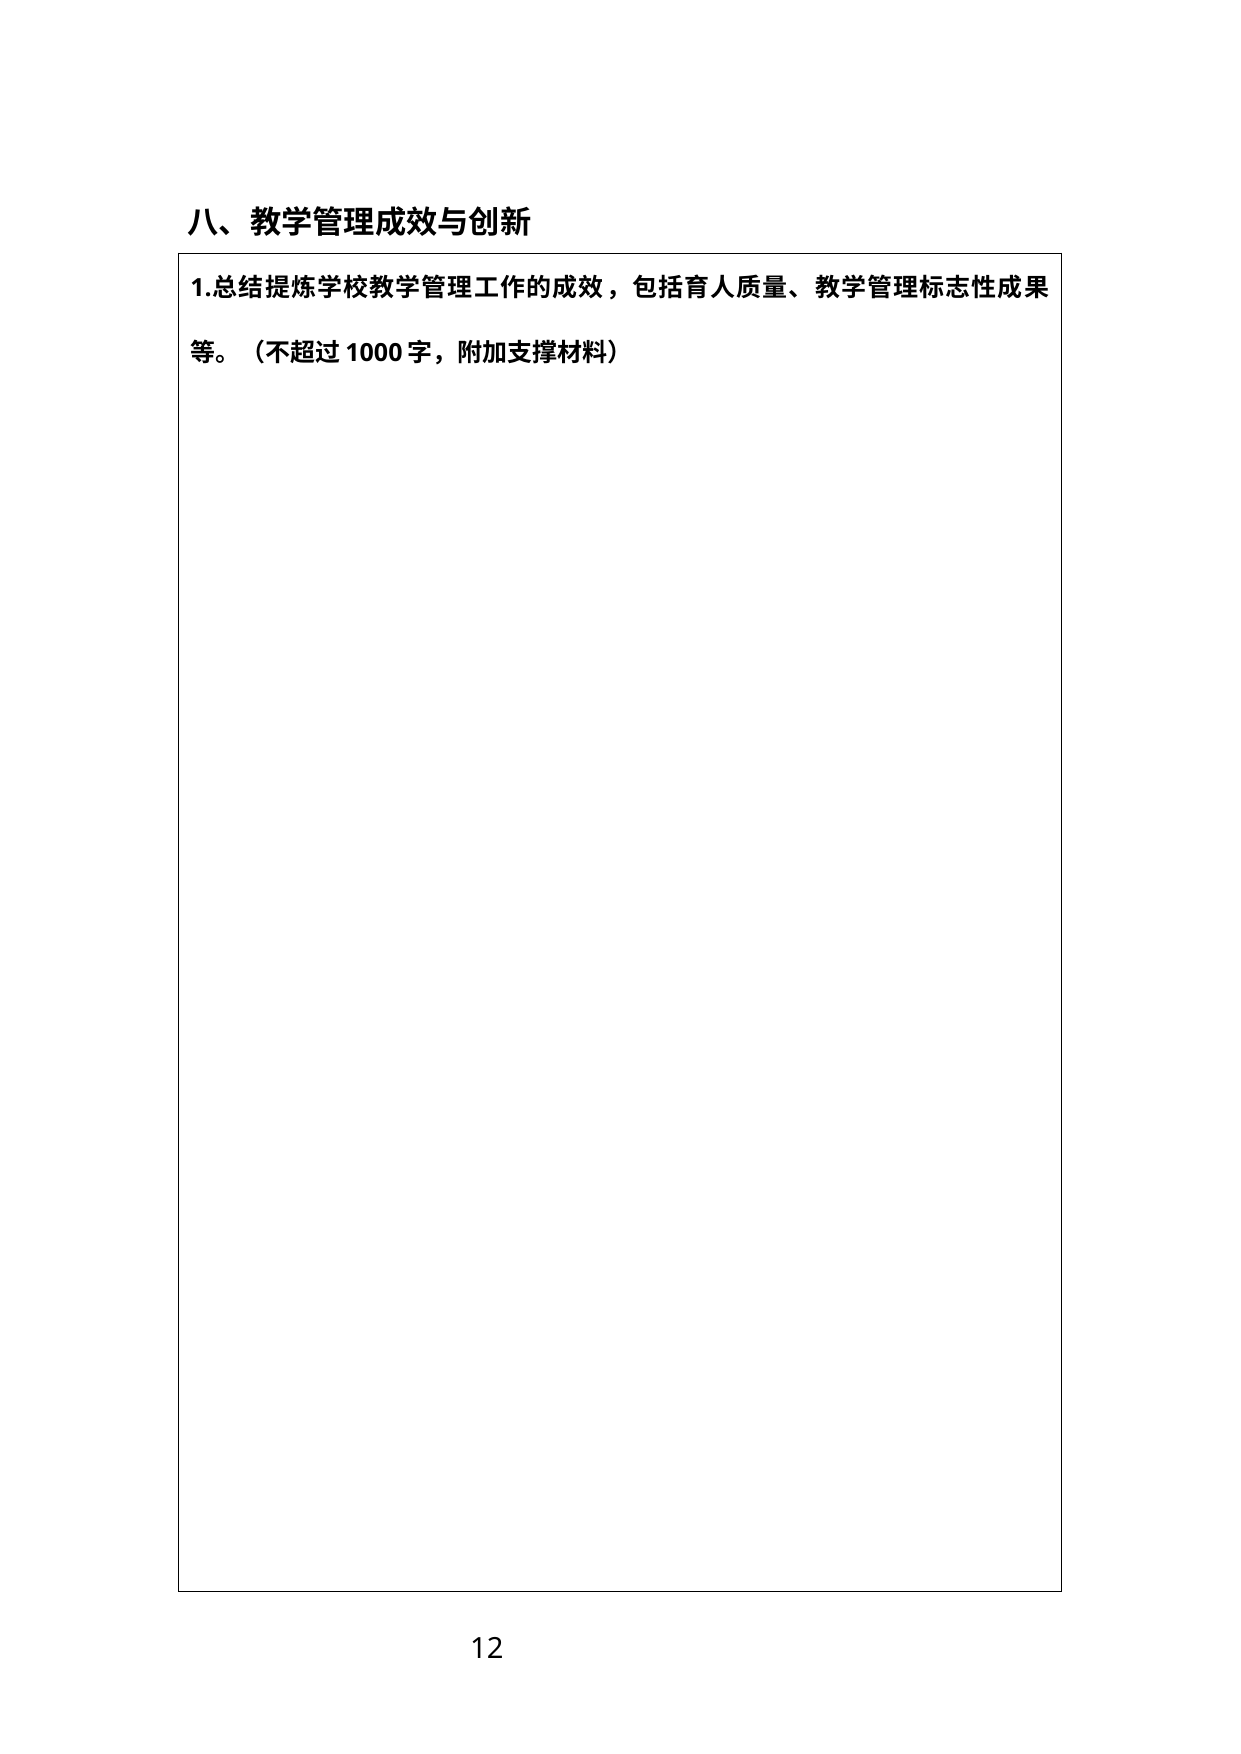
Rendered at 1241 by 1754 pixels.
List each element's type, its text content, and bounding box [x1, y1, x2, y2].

text 八、教学管理成效与创新 [187, 187, 1053, 252]
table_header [179, 254, 1061, 1591]
